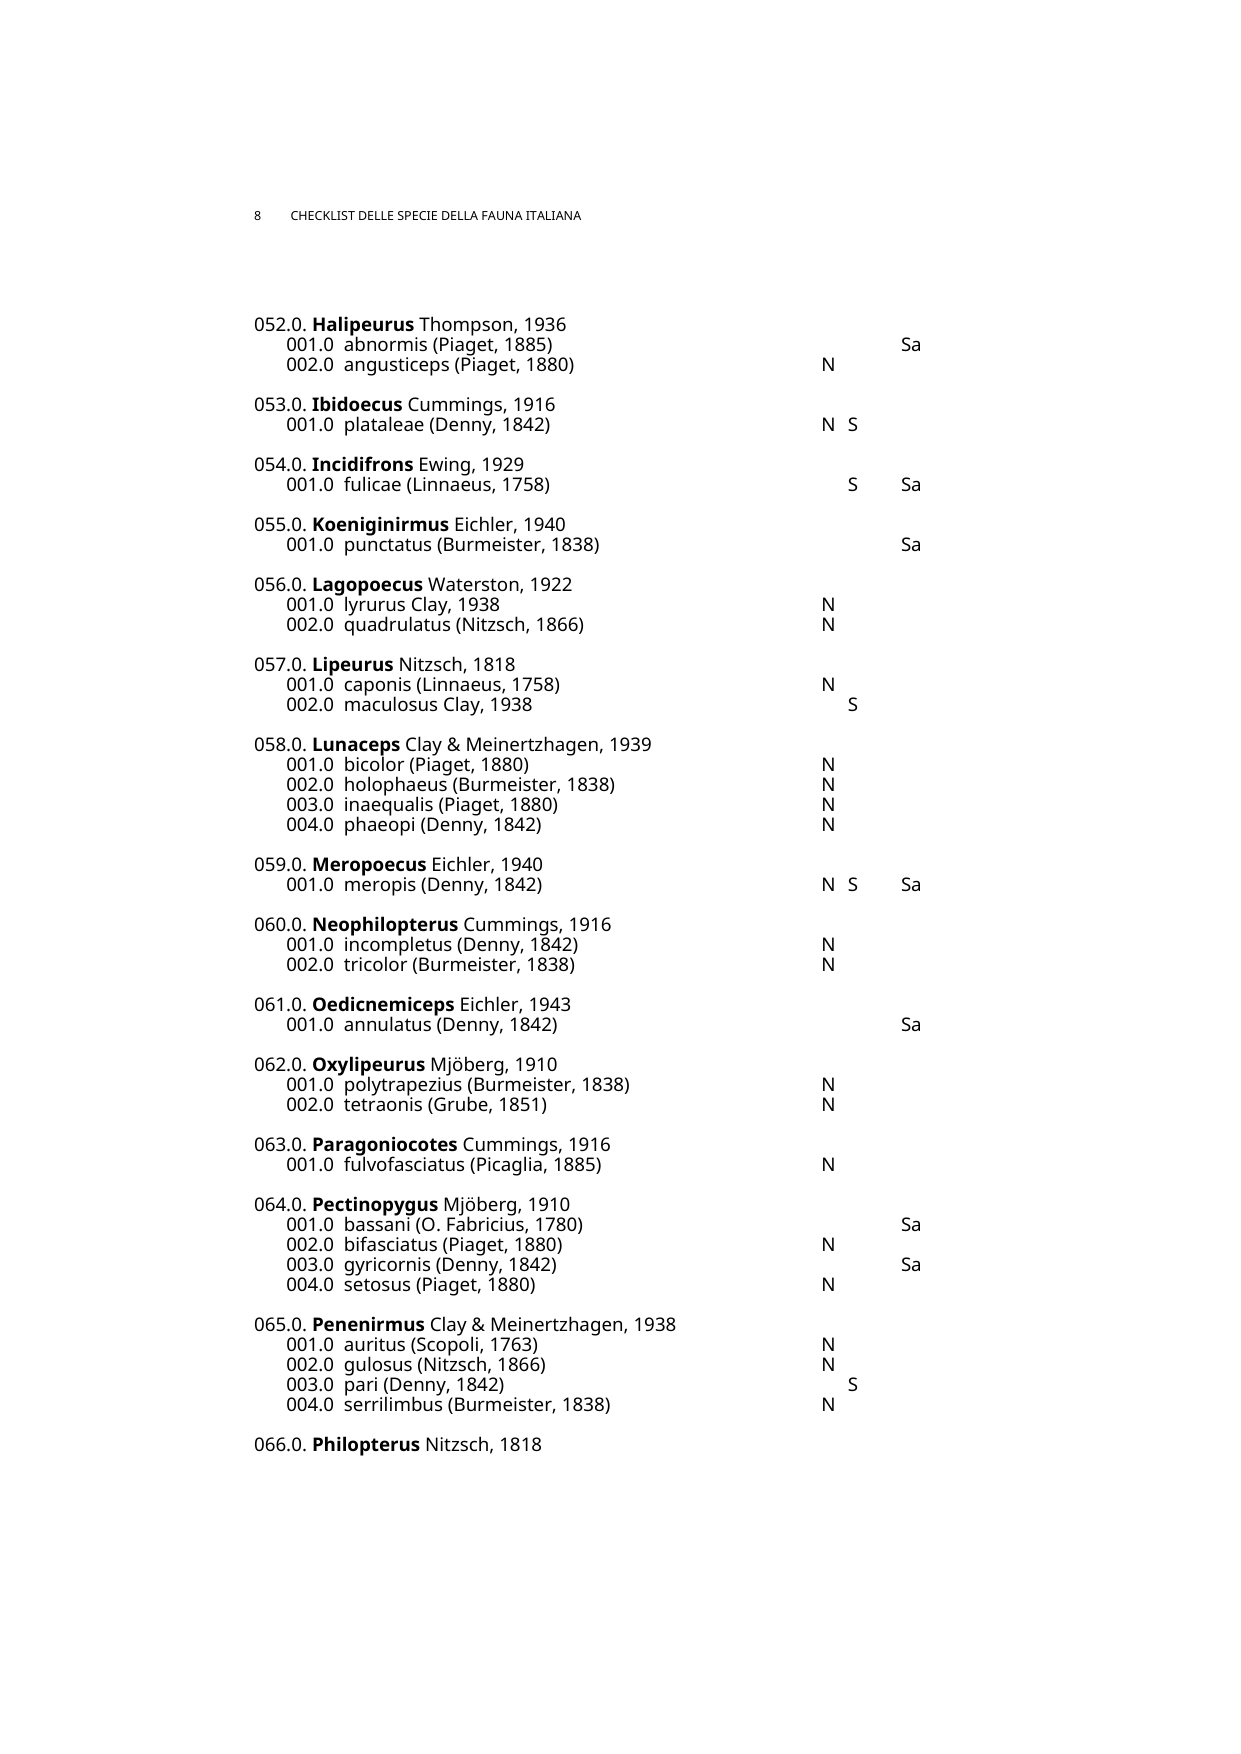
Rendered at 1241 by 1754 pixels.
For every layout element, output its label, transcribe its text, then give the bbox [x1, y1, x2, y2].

text 002.0 angusticeps (Piaget, 1880) N [254, 355, 1004, 375]
text 003.0 gyricornis (Denny, 1842) Sa [254, 1255, 1004, 1275]
text 001.0 fulicae (Linnaeus, 1758) S Sa [254, 475, 1004, 495]
text 001.0 annulatus (Denny, 1842) Sa [254, 1015, 1004, 1035]
text 057.0. Lipeurus Nitzsch, 1818 [254, 655, 1004, 675]
text 002.0 holophaeus (Burmeister, 1838) N [254, 775, 1004, 795]
text 002.0 maculosus Clay, 1938 S [254, 695, 1004, 715]
text 002.0 tricolor (Burmeister, 1838) N [254, 955, 1004, 975]
text 002.0 tetraonis (Grube, 1851) N [254, 1095, 1004, 1115]
text 001.0 meropis (Denny, 1842) N S Sa [254, 875, 1004, 895]
text 055.0. Koeniginirmus Eichler, 1940 [254, 515, 1004, 535]
text 001.0 lyrurus Clay, 1938 N [254, 595, 1004, 615]
text 002.0 quadrulatus (Nitzsch, 1866) N [254, 615, 1004, 635]
text 002.0 gulosus (Nitzsch, 1866) N [254, 1355, 1004, 1375]
text 059.0. Meropoecus Eichler, 1940 [254, 855, 1004, 875]
text 056.0. Lagopoecus Waterston, 1922 [254, 575, 1004, 595]
text 004.0 phaeopi (Denny, 1842) N [254, 815, 1004, 835]
text 001.0 punctatus (Burmeister, 1838) Sa [254, 535, 1004, 555]
text 001.0 incompletus (Denny, 1842) N [254, 935, 1004, 955]
text 066.0. Philopterus Nitzsch, 1818 [254, 1435, 1004, 1455]
text 001.0 plataleae (Denny, 1842) N S [254, 415, 1004, 435]
text 053.0. Ibidoecus Cummings, 1916 [254, 395, 1004, 415]
text 001.0 auritus (Scopoli, 1763) N [254, 1335, 1004, 1355]
text 058.0. Lunaceps Clay & Meinertzhagen, 1939 [254, 735, 1004, 755]
text 001.0 caponis (Linnaeus, 1758) N [254, 675, 1004, 695]
text 054.0. Incidifrons Ewing, 1929 [254, 455, 1004, 475]
text 063.0. Paragoniocotes Cummings, 1916 [254, 1135, 1004, 1155]
text 001.0 polytrapezius (Burmeister, 1838) N [254, 1075, 1004, 1095]
text 064.0. Pectinopygus Mjöberg, 1910 [254, 1195, 1004, 1215]
text 060.0. Neophilopterus Cummings, 1916 [254, 915, 1004, 935]
text 052.0. Halipeurus Thompson, 1936 [254, 315, 1004, 335]
text 001.0 abnormis (Piaget, 1885) Sa [254, 335, 1004, 355]
text 061.0. Oedicnemiceps Eichler, 1943 [254, 995, 1004, 1015]
text 062.0. Oxylipeurus Mjöberg, 1910 [254, 1055, 1004, 1075]
text 001.0 bicolor (Piaget, 1880) N [254, 755, 1004, 775]
text 001.0 bassani (O. Fabricius, 1780) Sa [254, 1215, 1004, 1235]
text 004.0 serrilimbus (Burmeister, 1838) N [254, 1395, 1004, 1415]
text 001.0 fulvofasciatus (Picaglia, 1885) N [254, 1155, 1004, 1175]
text 065.0. Penenirmus Clay & Meinertzhagen, 1938 [254, 1315, 1004, 1335]
text 003.0 inaequalis (Piaget, 1880) N [254, 795, 1004, 815]
text 003.0 pari (Denny, 1842) S [254, 1375, 1004, 1395]
text 004.0 setosus (Piaget, 1880) N [254, 1275, 1004, 1295]
text 002.0 bifasciatus (Piaget, 1880) N [254, 1235, 1004, 1255]
